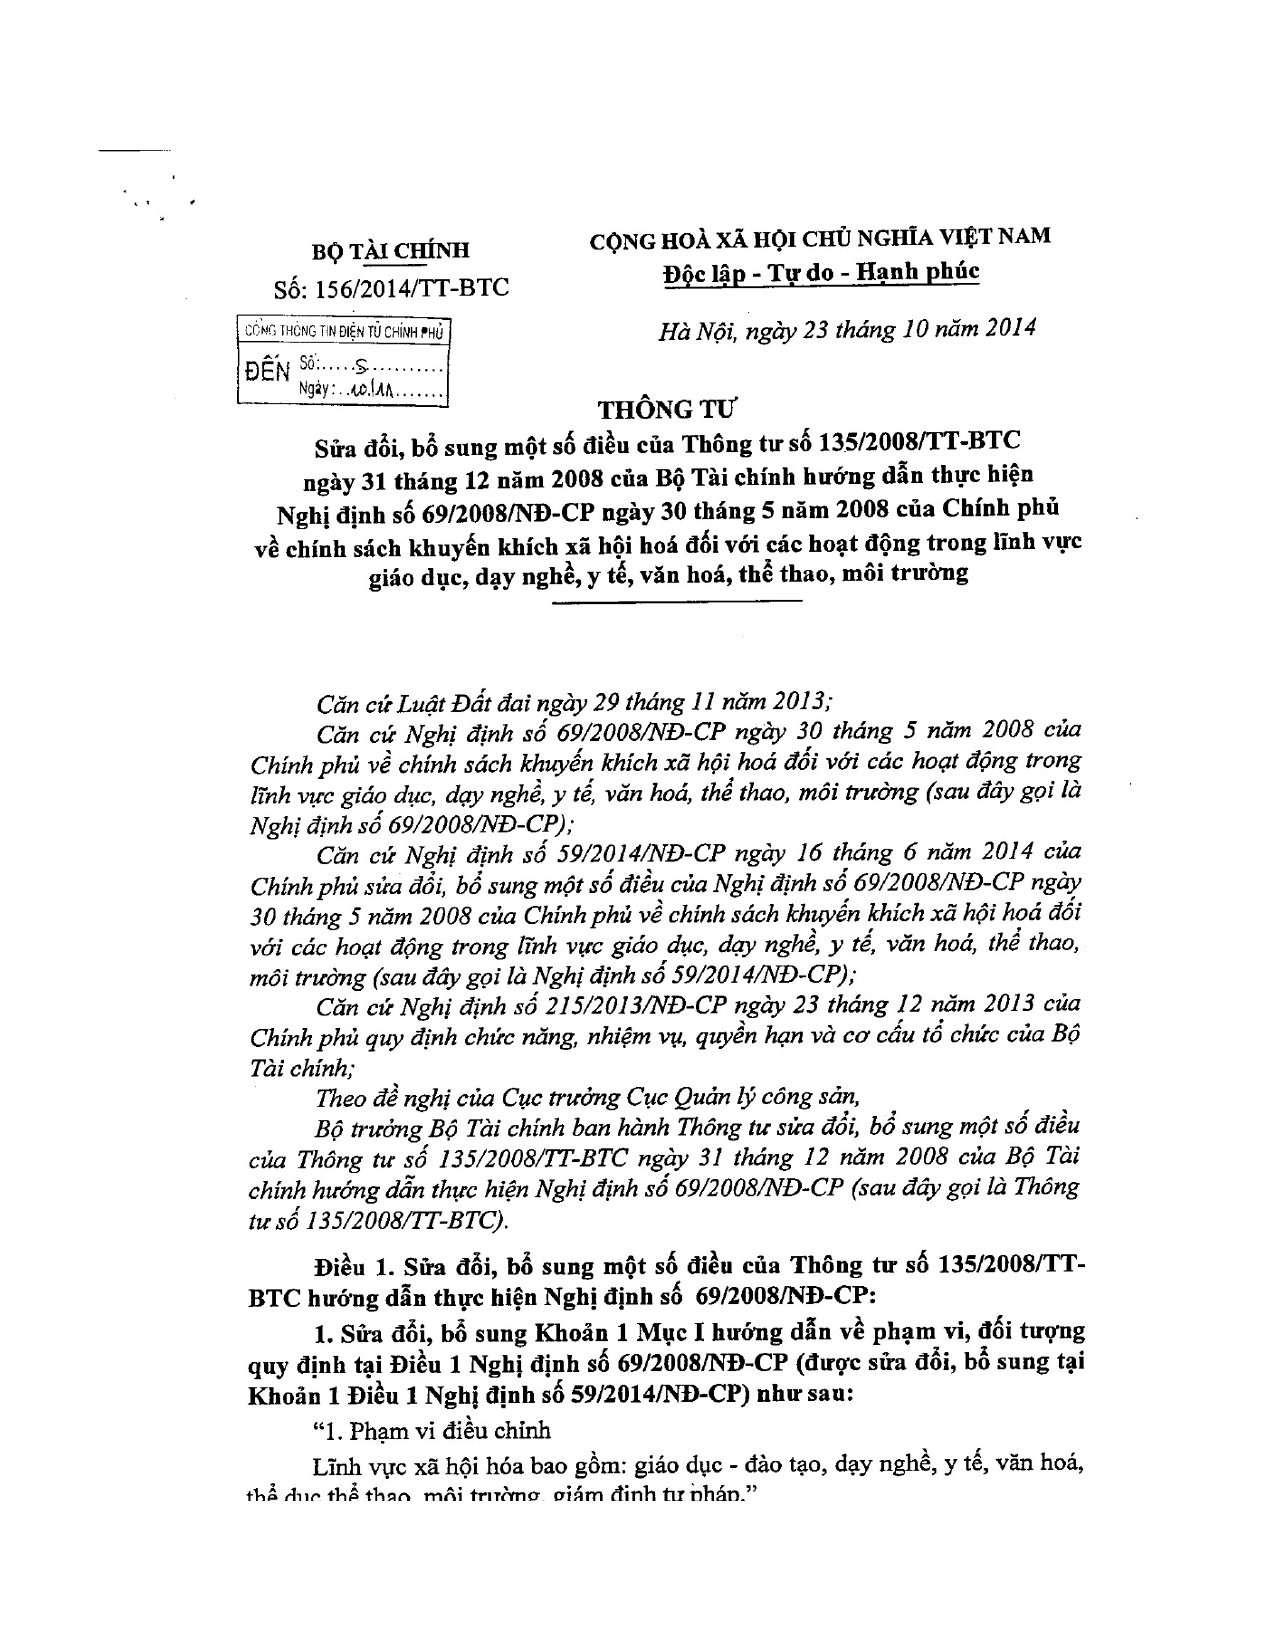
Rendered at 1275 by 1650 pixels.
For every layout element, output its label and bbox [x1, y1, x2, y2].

picture [75, 150, 1200, 1501]
